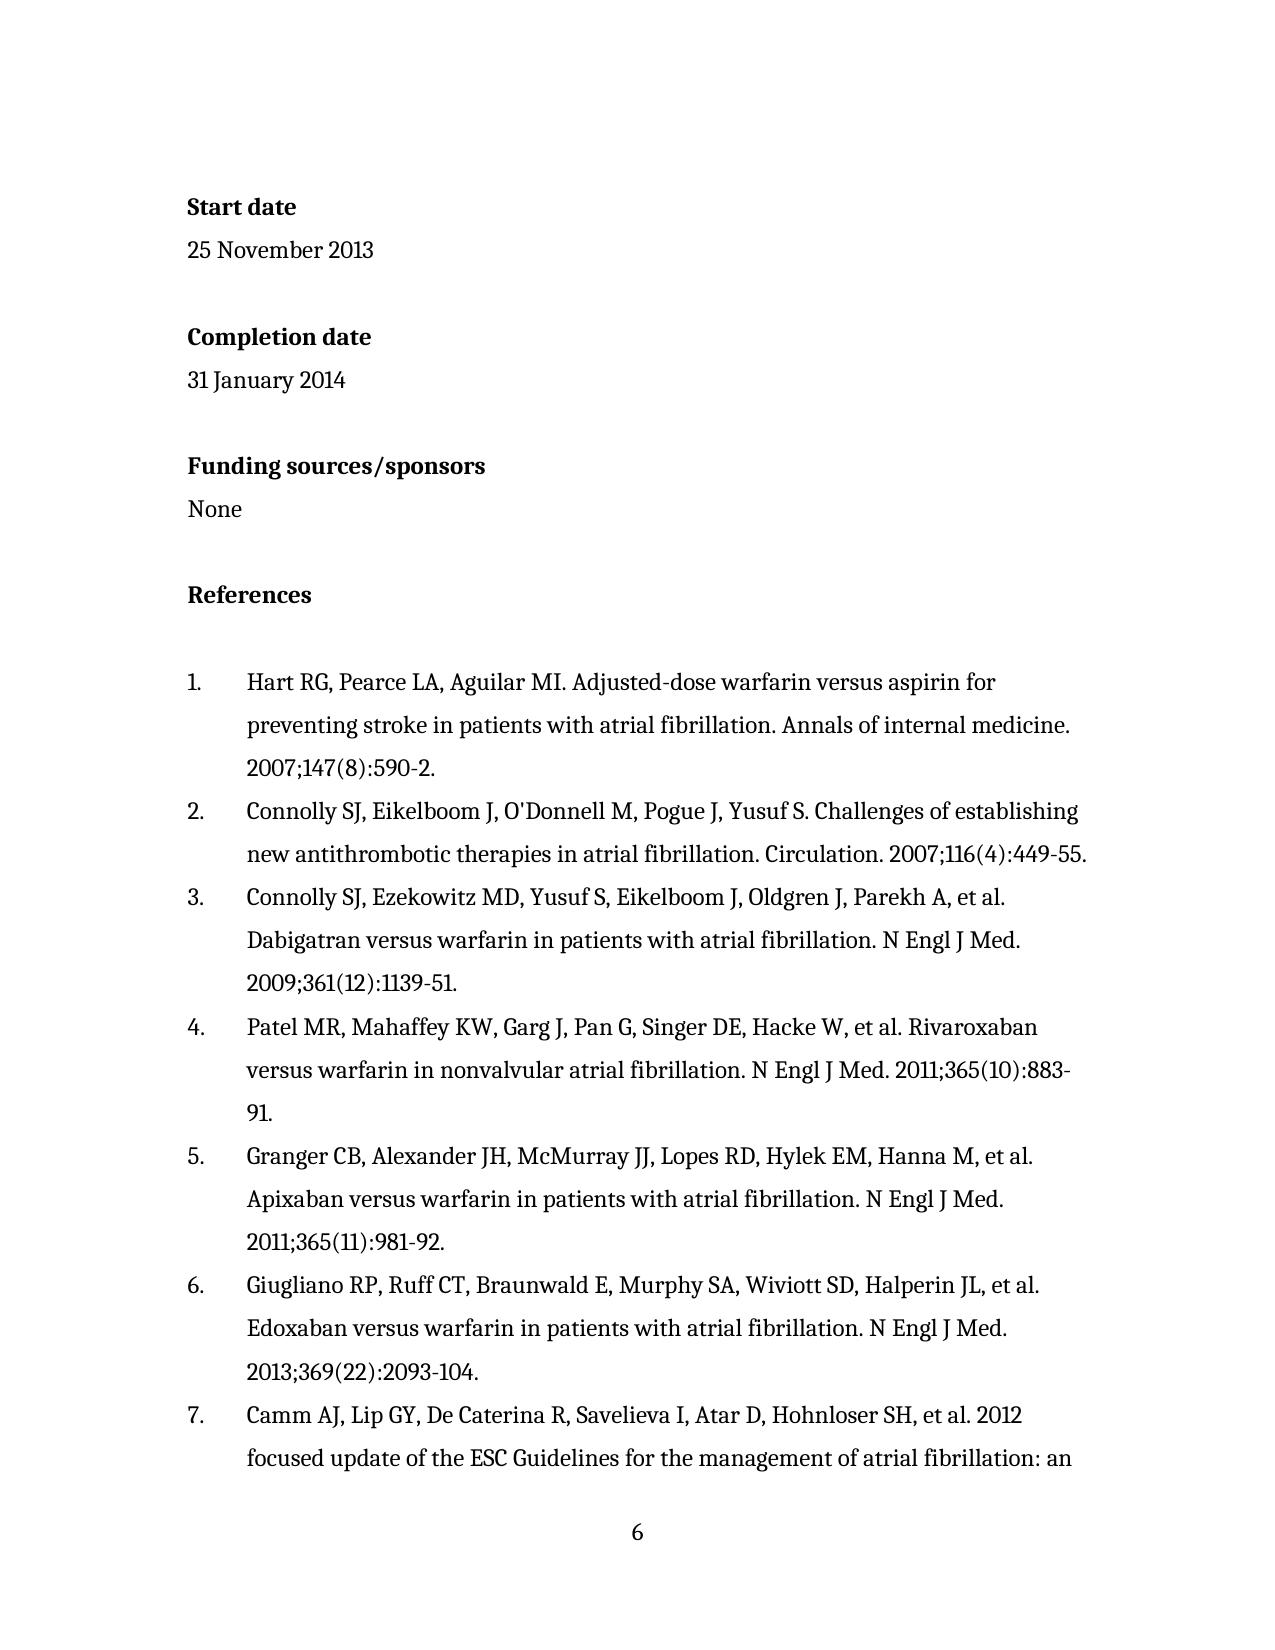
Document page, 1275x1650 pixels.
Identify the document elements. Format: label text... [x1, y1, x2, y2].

text References [187, 581, 1087, 610]
text 2. Connolly SJ, Eikelboom J, O'Donnell M, Pogue J, Yusuf S. Challenges of establishing new antithrombotic therapies in atrial fibrillation. Circulation. 2007;116(4):449-55. [187, 797, 1087, 869]
text 5. Granger CB, Alexander JH, McMurray JJ, Lopes RD, Hylek EM, Hanna M, et al. Apixaban versus warfarin in patients with atrial fibrillation. N Engl J Med. 2011;365(11):981-92. [187, 1142, 1087, 1257]
text Start date [187, 193, 1087, 222]
text 1. Hart RG, Pearce LA, Aguilar MI. Adjusted-dose warfarin versus aspirin for preventing stroke in patients with atrial fibrillation. Annals of internal medicine. 2007;147(8):590-2. [187, 667, 1087, 782]
text 31 January 2014 [187, 366, 1087, 394]
text 3. Connolly SJ, Ezekowitz MD, Yusuf S, Eikelboom J, Oldgren J, Parekh A, et al. Dabigatran versus warfarin in patients with atrial fibrillation. N Engl J Med. 2009;361(12):1139-51. [187, 883, 1087, 998]
text 4. Patel MR, Mahaffey KW, Garg J, Pan G, Singer DE, Hacke W, et al. Rivaroxaban versus warfarin in nonvalvular atrial fibrillation. N Engl J Med. 2011;365(10):883-91. [187, 1012, 1087, 1127]
text Funding sources/sponsors [187, 452, 1087, 481]
text Completion date [187, 322, 1087, 351]
text 6. Giugliano RP, Ruff CT, Braunwald E, Murphy SA, Wiviott SD, Halperin JL, et al. Edoxaban versus warfarin in patients with atrial fibrillation. N Engl J Med. 2013;369(22):2093-104. [187, 1271, 1087, 1386]
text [187, 1401, 1087, 1472]
text None [187, 495, 1087, 524]
text 25 November 2013 [187, 236, 1087, 265]
